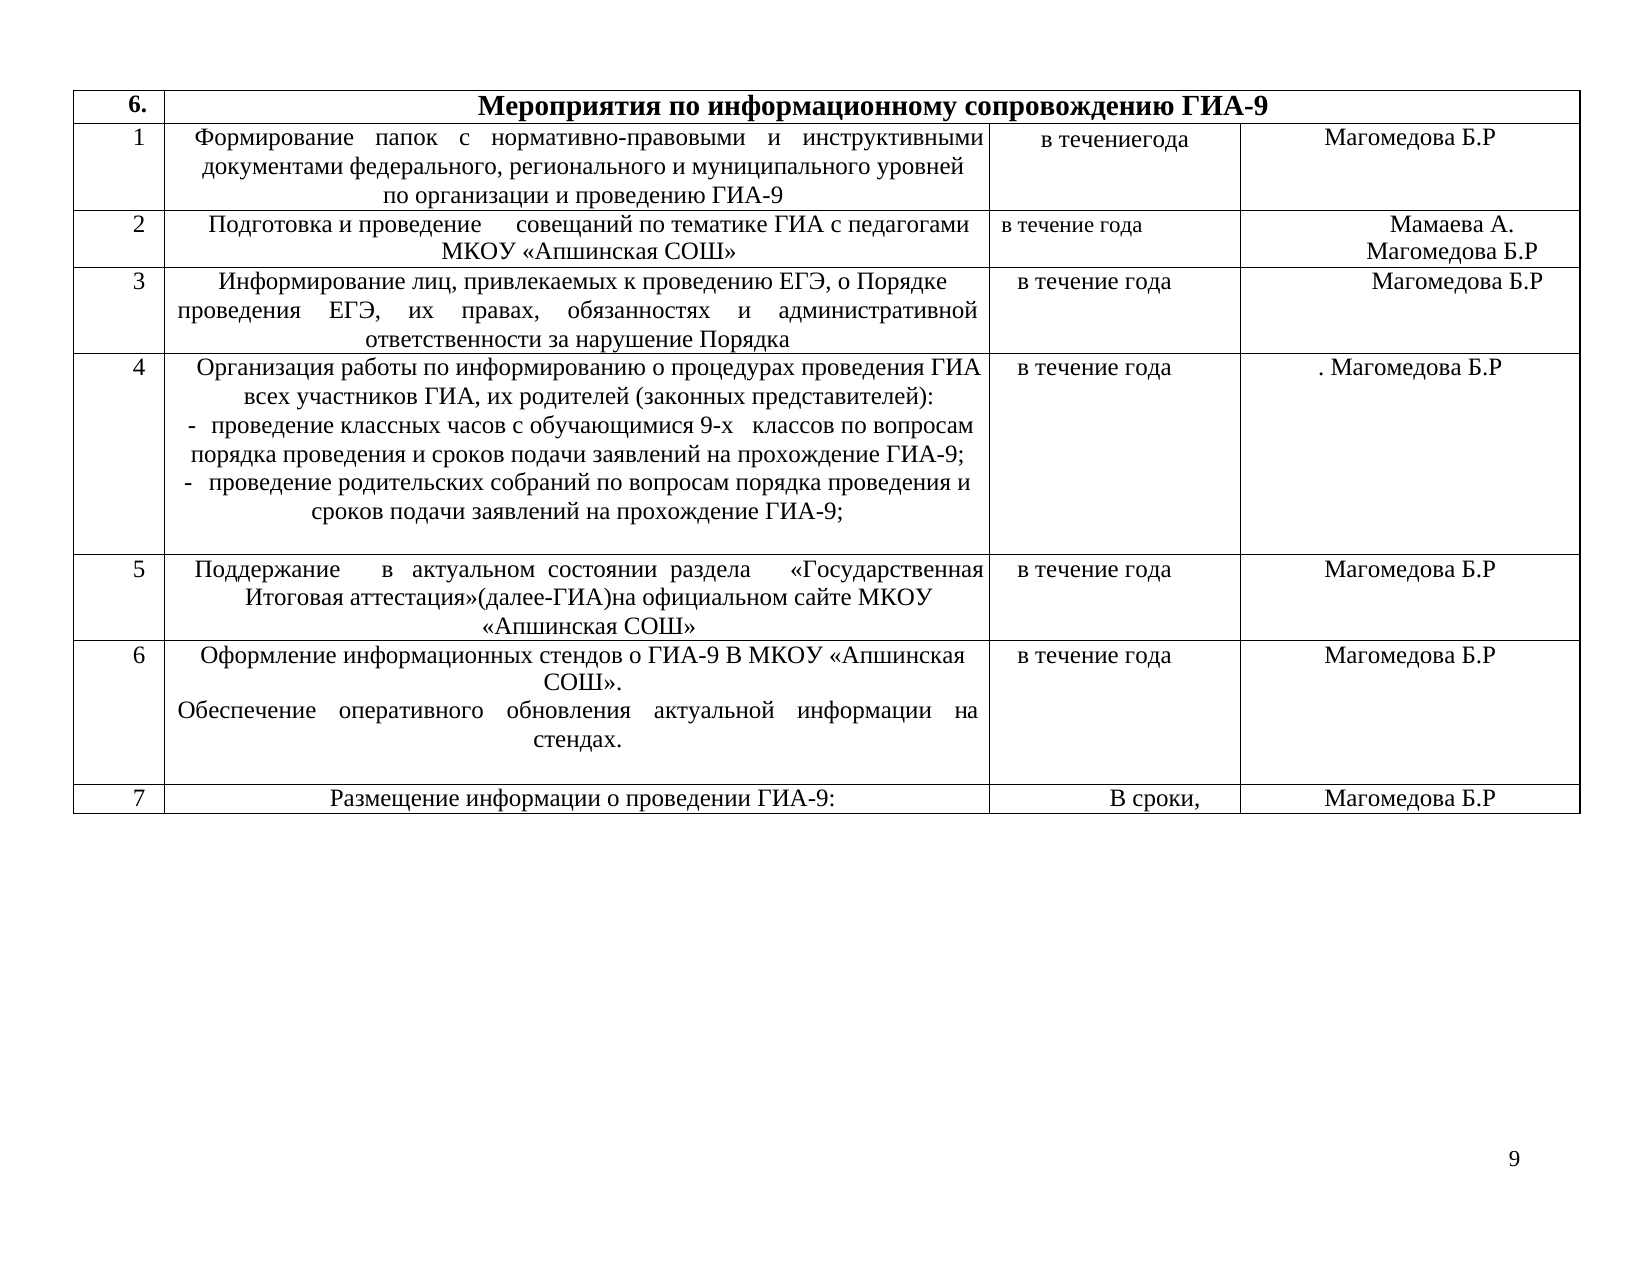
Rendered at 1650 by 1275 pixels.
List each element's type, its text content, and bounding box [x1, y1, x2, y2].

table_cell 4 [74, 354, 164, 554]
table_cell Магомедова Б.Р [1241, 785, 1579, 813]
table_header Мероприятия по информационному сопровождению ГИА-9 [165, 91, 1579, 123]
table_cell Магомедова Б.Р [1241, 124, 1579, 209]
table_cell Магомедова Б.Р [1241, 555, 1579, 640]
table_cell 6 [74, 641, 164, 784]
table_cell Магомедова Б.Р [1241, 268, 1579, 353]
table_cell В сроки, [990, 785, 1240, 813]
table_header 6. [74, 91, 164, 123]
table_cell в течение года [990, 354, 1240, 554]
table_cell 1 [74, 124, 164, 209]
table_cell Подготовка и проведение совещаний по тематике ГИА с педагогами МКОУ «Апшинская СОШ» [165, 211, 989, 267]
table_cell в течение года [990, 211, 1240, 267]
table_cell в течение года [990, 641, 1240, 784]
table_cell Поддержание в актуальном состоянии раздела «Государственная Итоговая аттестация»(далее-ГИА)на официальном сайте МКОУ «Апшинская СОШ» [165, 555, 989, 640]
table_cell . Магомедова Б.Р [1241, 354, 1579, 554]
table_cell Организация работы по информированию о процедурах проведения ГИА всех участников ГИА, их родителей (законных представителей): проведение классных часов с обучающимися 9-х классов по вопросам порядка проведения и сроков подачи заявлений на прохождение ГИА-9; проведение родительских собраний по вопросам порядка проведения и сроков подачи заявлений на прохождение ГИА-9; [165, 354, 989, 554]
table_cell Оформление информационных стендов о ГИА-9 В МКОУ «Апшинская СОШ». Обеспечение оперативного обновления актуальной информации на стендах. [165, 641, 989, 784]
table_cell Магомедова Б.Р [1241, 641, 1579, 784]
table_cell Формирование папок с нормативно-правовыми и инструктивными документами федерального, регионального и муниципального уровней по организации и проведению ГИА-9 [165, 124, 989, 209]
table_cell Информирование лиц, привлекаемых к проведению ЕГЭ, о Порядке проведения ЕГЭ, их правах, обязанностях и административной ответственности за нарушение Порядка [165, 268, 989, 353]
table_cell 3 [74, 268, 164, 353]
table_cell 5 [74, 555, 164, 640]
table_cell в течение года [990, 555, 1240, 640]
table_cell 7 [74, 785, 164, 813]
table_cell Мамаева А. Магомедова Б.Р [1241, 211, 1579, 267]
table_cell в течение года [990, 268, 1240, 353]
table_cell 2 [74, 211, 164, 267]
table_cell в течениегода [990, 124, 1240, 209]
table_cell Размещение информации о проведении ГИА-9: [165, 785, 989, 813]
